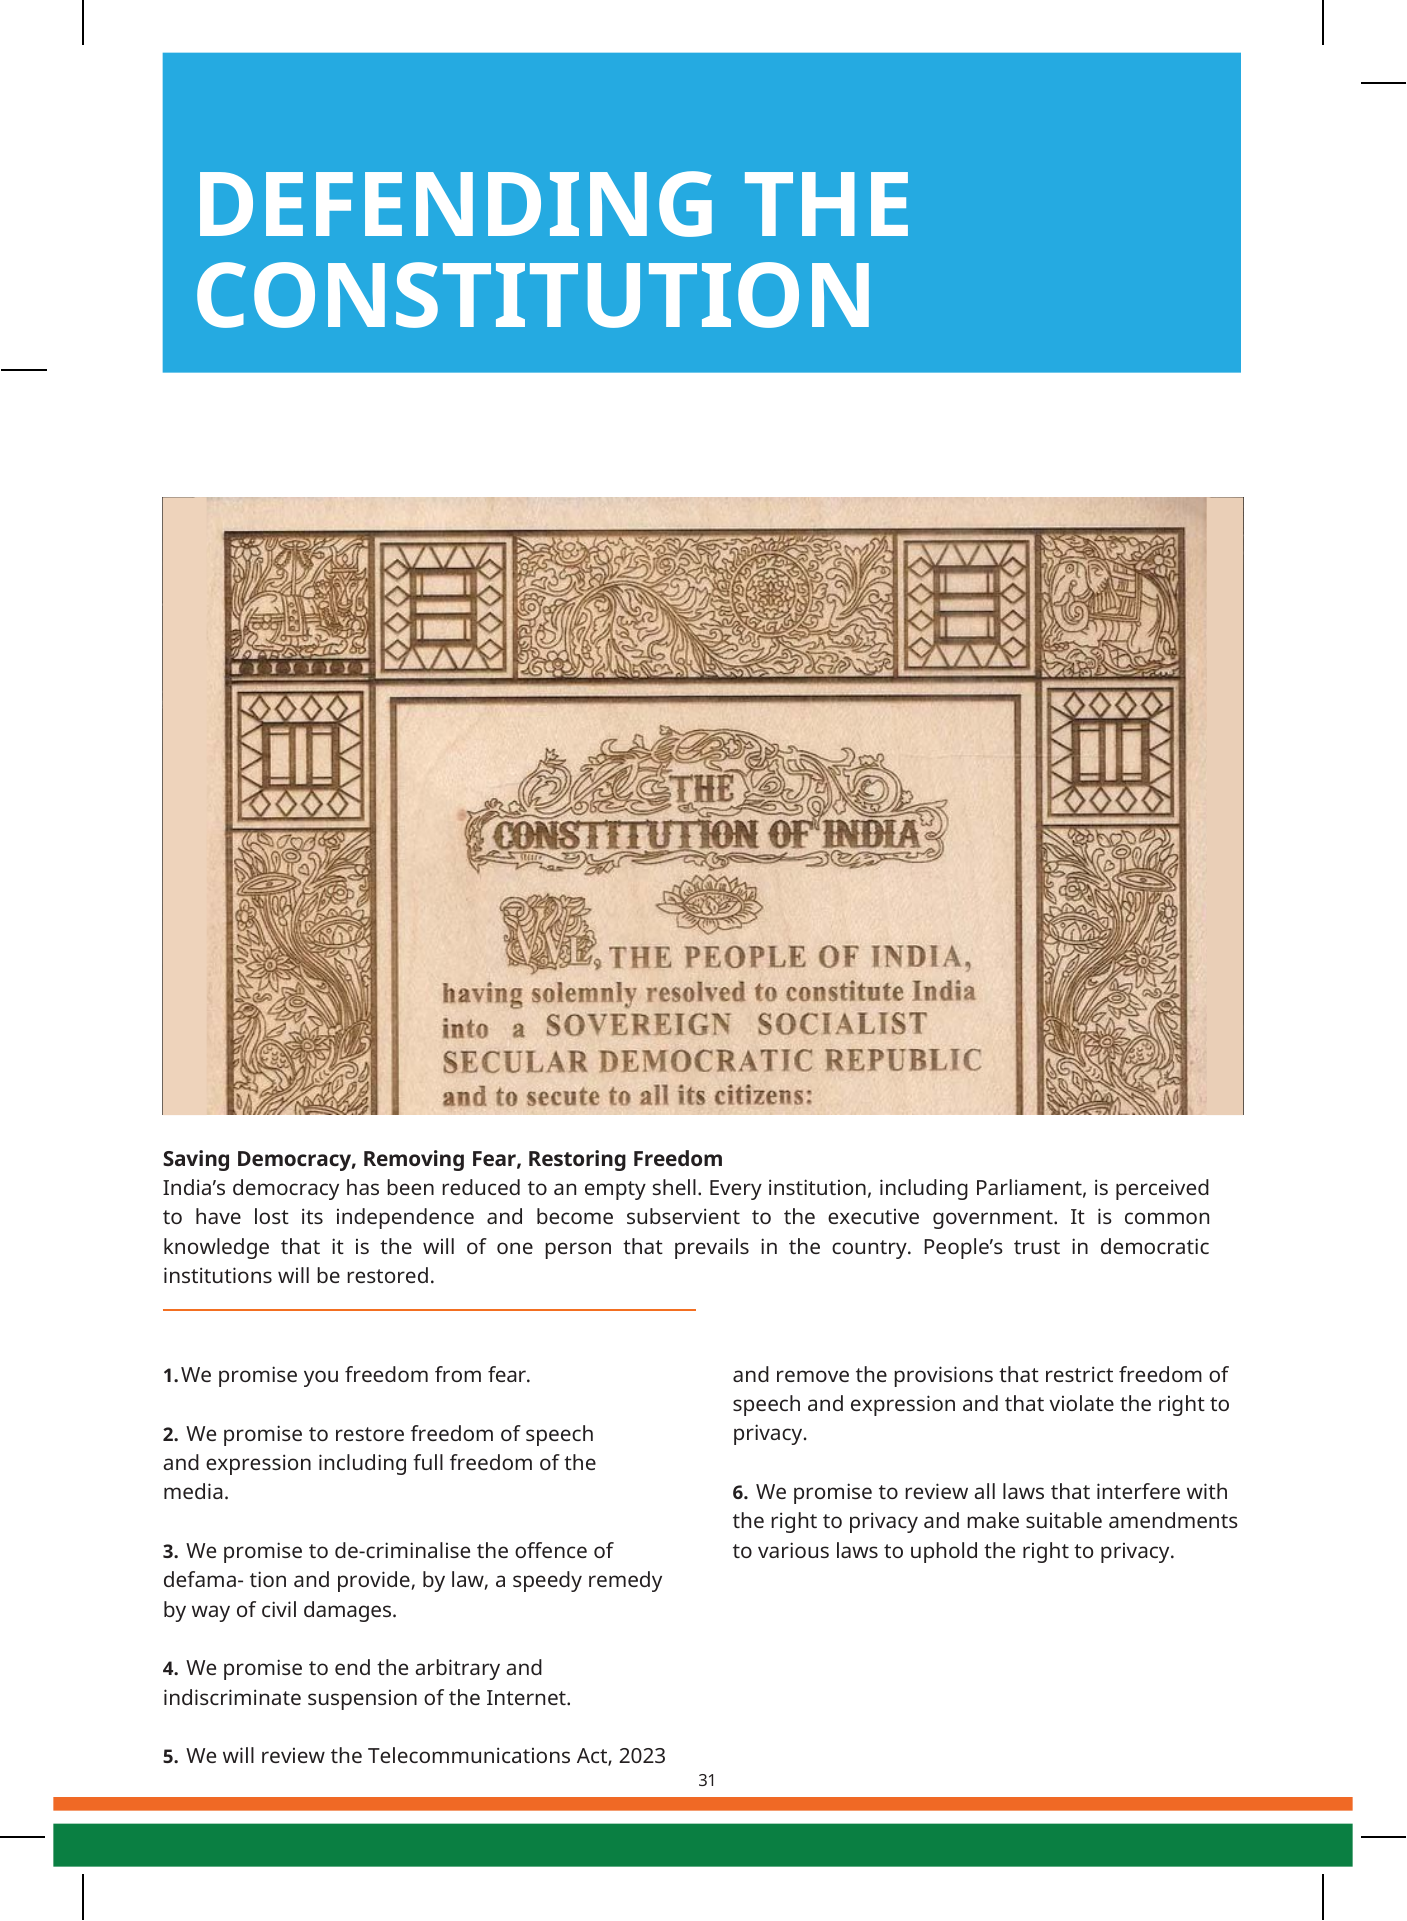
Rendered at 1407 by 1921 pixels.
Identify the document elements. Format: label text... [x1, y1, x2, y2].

subtitle Saving Democracy, Removing Fear, Restoring Freedom [163, 1144, 1277, 1172]
text India’s democracy has been reduced to an empty shell. Every institution, including Parliament, is perceived to have lost its independence and become subservient to the executive government. It is common knowledge that it is the will of one person that prevails in the country. People’s trust in democratic institutions will be restored. [163, 1173, 1211, 1289]
list We will review the Telecommunications Act, 2023 and remove the provisions that restrict freedom of speech and expression and that violate the right to privacy. [732, 1360, 1273, 1447]
picture [207, 497, 1206, 1115]
list We promise to de-criminalise the offence of defama- tion and provide, by law, a speedy remedy by way of civil damages. [163, 1536, 678, 1623]
list We promise to restore freedom of speech and expression including full freedom of the media. [163, 1419, 609, 1506]
list We promise you freedom from fear. [163, 1360, 686, 1388]
list We will review the Telecommunications Act, 2023 and remove the provisions that restrict freedom of speech and expression and that violate the right to privacy. [163, 1742, 682, 1770]
list We promise to end the arbitrary and indiscriminate suspension of the Internet. [163, 1653, 652, 1711]
list We promise to review all laws that interfere with the right to privacy and make suitable amendments to various laws to uphold the right to privacy. [732, 1477, 1253, 1564]
